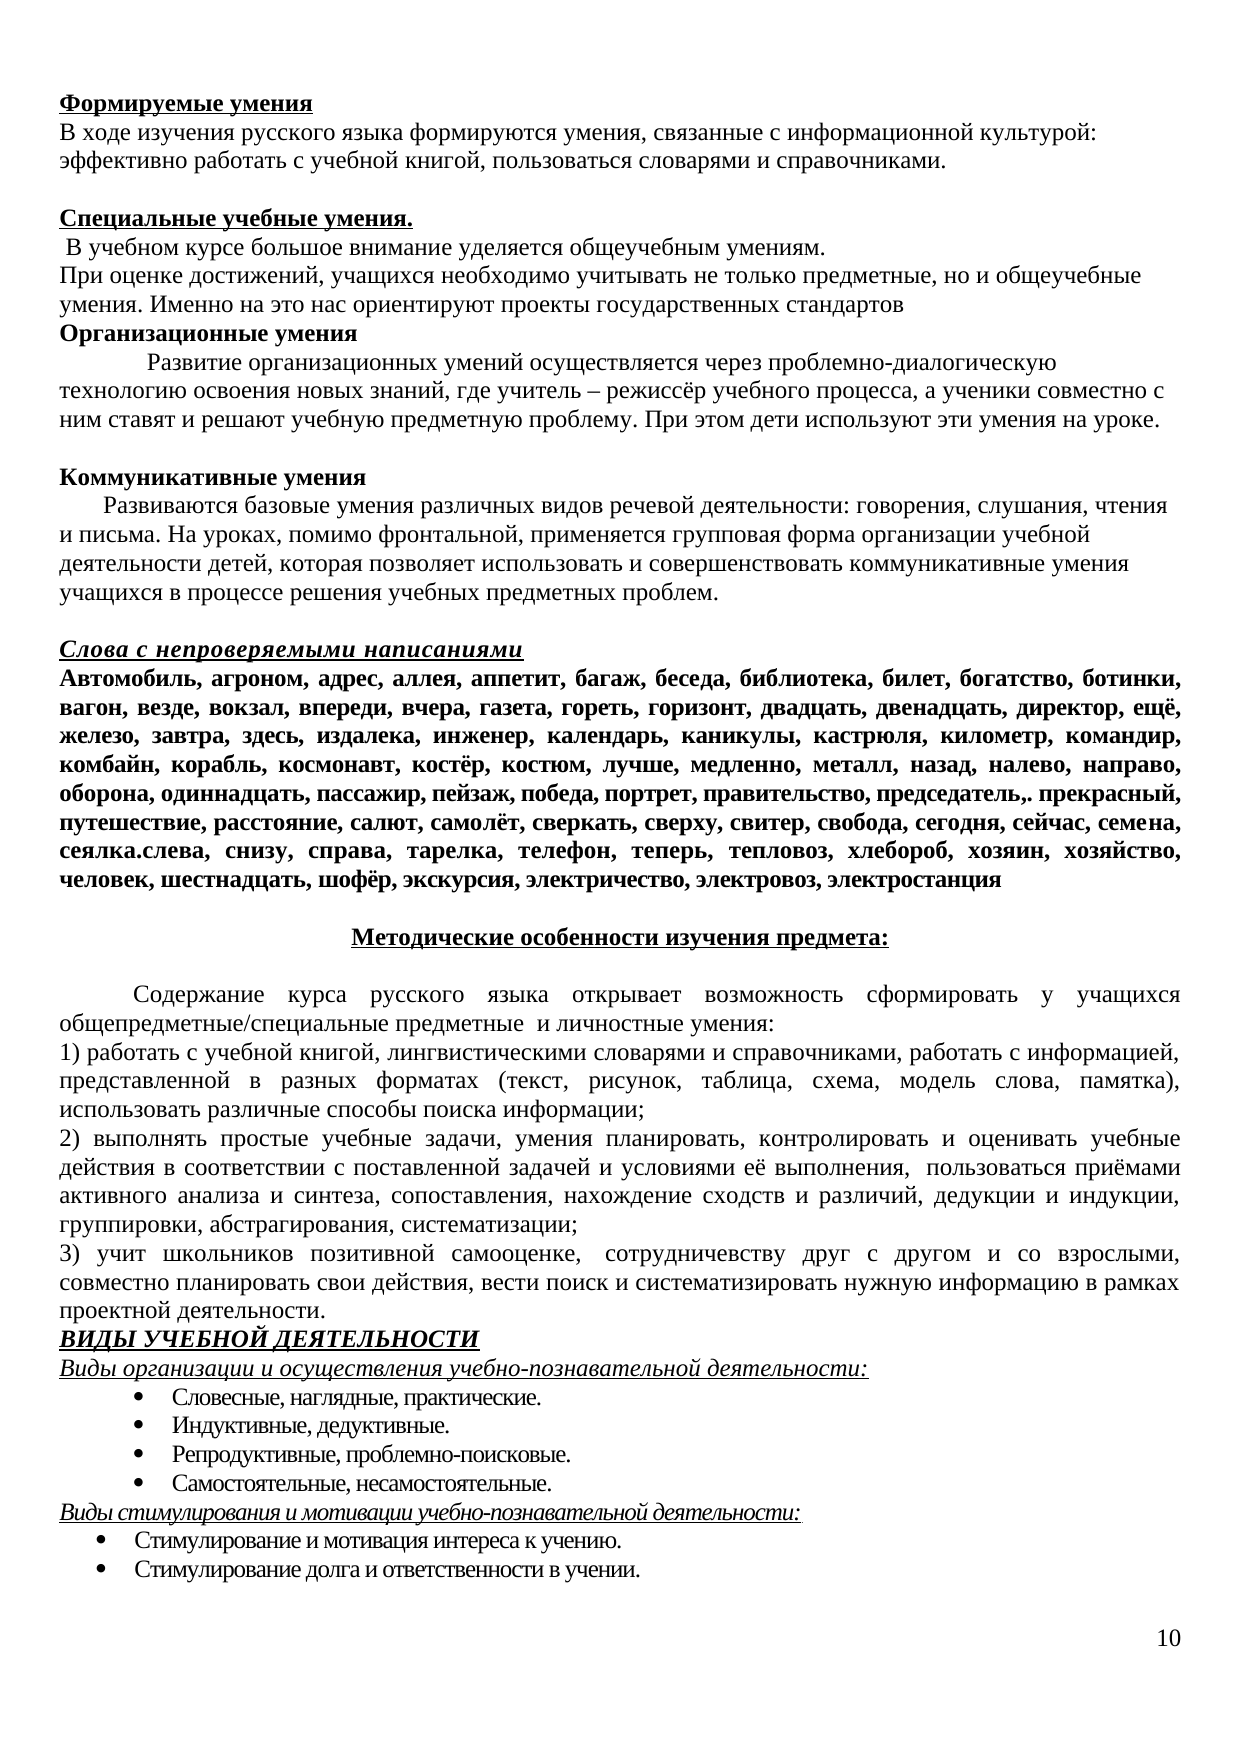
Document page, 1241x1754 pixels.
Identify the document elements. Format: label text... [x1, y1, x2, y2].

text Автомобиль, агроном, адрес, аллея, аппетит, багаж, беседа, библиотека, билет, богатство, ботинки, вагон, везде, вокзал, впереди, вчера, газета, гореть, горизонт, двадцать, двенадцать, директор, ещё, железо, завтра, здесь, издалека, инженер, календарь, каникулы, кастрюля, километр, командир, комбайн, корабль, космонавт, костёр, костюм, лучше, медленно, металл, назад, налево, направо, оборона, одиннадцать, пассажир, пейзаж, победа, портрет, правительство, председатель,. прекрасный, путешествие, расстояние, салют, самолёт, сверкать, сверху, свитер, свобода, сегодня, сейчас, семена, сеялка.слева, снизу, справа, тарелка, телефон, теперь, тепловоз, хлебороб, хозяин, хозяйство, человек, шестнадцать, шофёр, экскурсия, электричество, электровоз, электростанция [59, 663, 1181, 893]
text Слова с непроверяемыми написаниями [59, 634, 1181, 663]
text Специальные учебные умения. [59, 203, 1181, 232]
text Содержание курса русского языка открывает возможность сформировать у учащихся общепредметные/специальные предметные и личностные умения: [59, 979, 1181, 1037]
text При оценке достижений, учащихся необходимо учитывать не только предметные, но и общеучебные умения. Именно на это нас ориентируют проекты государственных стандартов [59, 260, 1181, 318]
list Самостоятельные, несамостоятельные. [134, 1468, 1181, 1497]
list Индуктивные, дедуктивные. [134, 1410, 1181, 1439]
text Формируемые умения [59, 88, 1181, 117]
text Развитие организационных умений осуществляется через проблемно-диалогическую технологию освоения новых знаний, где учитель – режиссёр учебного процесса, а ученики совместно с ним ставят и решают учебную предметную проблему. При этом дети используют эти умения на уроке. [59, 347, 1181, 433]
text Методические особенности изучения предмета: [59, 922, 1181, 950]
text 3) учит школьников позитивной самооценке, сотрудничевству друг с другом и со взрослыми, совместно планировать свои действия, вести поиск и систематизировать нужную информацию в рамках проектной деятельности. [59, 1238, 1181, 1324]
text В ходе изучения русского языка формируются умения, связанные с информационной культурой: эффективно работать с учебной книгой, пользоваться словарями и справочниками. [59, 117, 1181, 174]
list Стимулирование и мотивация интереса к учению. [97, 1525, 1181, 1554]
text Виды стимулирования и мотивации учебно-познавательной деятельности: [59, 1497, 1181, 1525]
text 2) выполнять простые учебные задачи, умения планировать, контролировать и оценивать учебные действия в соответствии с поставленной задачей и условиями её выполнения, пользоваться приёмами активного анализа и синтеза, сопоставления, нахождение сходств и различий, дедукции и индукции, группировки, абстрагирования, систематизации; [59, 1123, 1181, 1238]
list Словесные, наглядные, практические. [134, 1382, 1181, 1410]
text ВИДЫ УЧЕБНОЙ ДЕЯТЕЛЬНОСТИ [59, 1324, 1181, 1353]
list Стимулирование долга и ответственности в учении. [97, 1554, 1181, 1583]
text Виды организации и осуществления учебно-познавательной деятельности: [59, 1353, 1181, 1382]
text Коммуникативные умения [59, 462, 1181, 490]
text Развиваются базовые умения различных видов речевой деятельности: говорения, слушания, чтения и письма. На уроках, помимо фронтальной, применяется групповая форма организации учебной деятельности детей, которая позволяет использовать и совершенствовать коммуникативные умения учащихся в процессе решения учебных предметных проблем. [59, 490, 1181, 605]
text Организационные умения [59, 318, 1181, 347]
list Репродуктивные, проблемно-поисковые. [134, 1439, 1181, 1468]
text В учебном курсе большое внимание уделяется общеучебным умениям. [59, 232, 1181, 260]
text 1) работать с учебной книгой, лингвистическими словарями и справочниками, работать с информацией, представленной в разных форматах (текст, рисунок, таблица, схема, модель слова, памятка), использовать различные способы поиска информации; [59, 1037, 1181, 1123]
